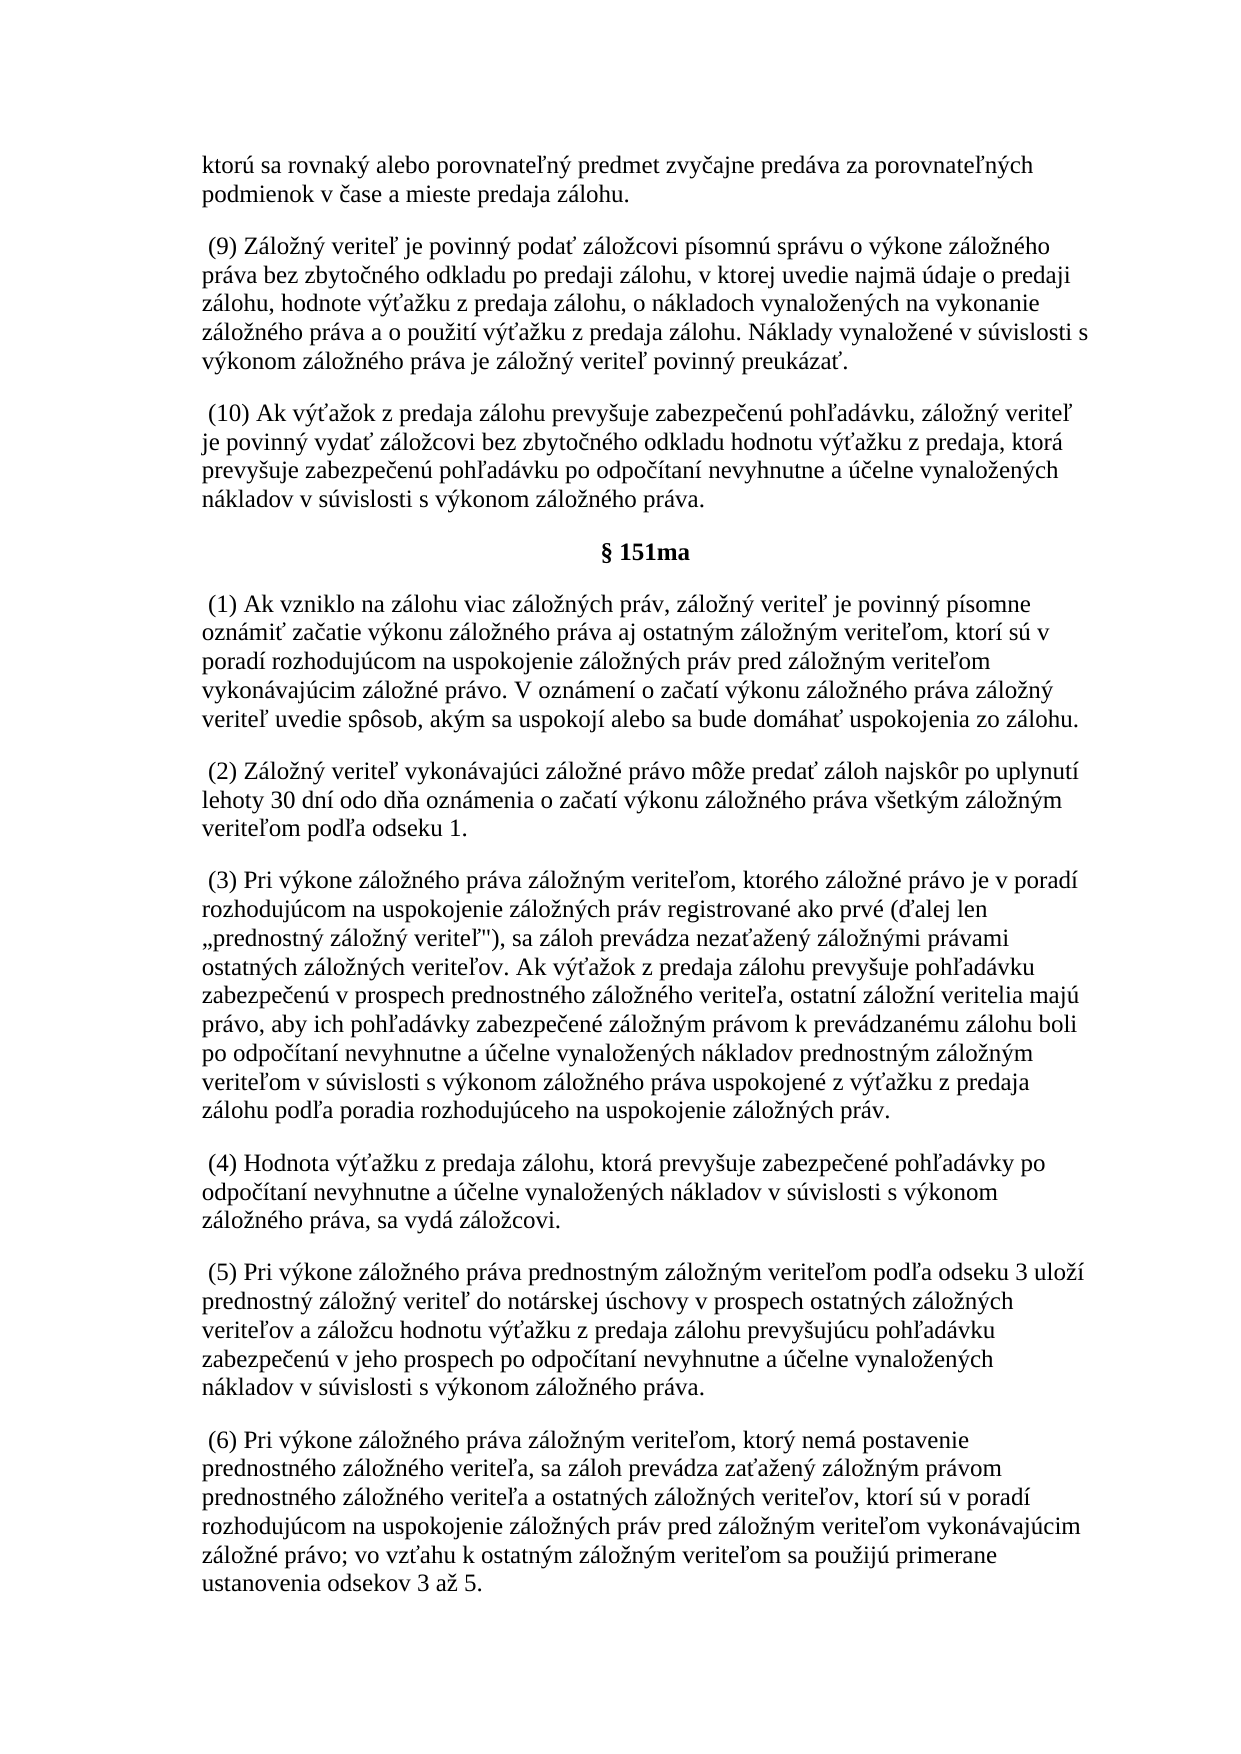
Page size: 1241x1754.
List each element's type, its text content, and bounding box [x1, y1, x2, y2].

text (1) Ak vzniklo na zálohu viac záložných práv, záložný veriteľ je povinný písomne oznámiť začatie výkonu záložného práva aj ostatným záložným veriteľom, ktorí sú v poradí rozhodujúcom na uspokojenie záložných práv pred záložným veriteľom vykonávajúcim záložné právo. V oznámení o začatí výkonu záložného práva záložný veriteľ uvedie spôsob, akým sa uspokojí alebo sa bude domáhať uspokojenia zo zálohu. [202, 589, 1090, 732]
text (2) Záložný veriteľ vykonávajúci záložné právo môže predať záloh najskôr po uplynutí lehoty 30 dní odo dňa oznámenia o začatí výkonu záložného práva všetkým záložným veriteľom podľa odseku 1. [202, 756, 1090, 842]
text (9) Záložný veriteľ je povinný podať záložcovi písomnú správu o výkone záložného práva bez zbytočného odkladu po predaji zálohu, v ktorej uvedie najmä údaje o predaji zálohu, hodnote výťažku z predaja zálohu, o nákladoch vynaložených na vykonanie záložného práva a o použití výťažku z predaja zálohu. Náklady vynaložené v súvislosti s výkonom záložného práva je záložný veriteľ povinný preukázať. [202, 231, 1090, 375]
text (6) Pri výkone záložného práva záložným veriteľom, ktorý nemá postavenie prednostného záložného veriteľa, sa záloh prevádza zaťažený záložným právom prednostného záložného veriteľa a ostatných záložných veriteľov, ktorí sú v poradí rozhodujúcom na uspokojenie záložných práv pred záložným veriteľom vykonávajúcim záložné právo; vo vzťahu k ostatným záložným veriteľom sa použijú primerane ustanovenia odsekov 3 až 5. [202, 1425, 1090, 1597]
text (3) Pri výkone záložného práva záložným veriteľom, ktorého záložné právo je v poradí rozhodujúcom na uspokojenie záložných práv registrované ako prvé (ďalej len „prednostný záložný veriteľ"), sa záloh prevádza nezaťažený záložnými právami ostatných záložných veriteľov. Ak výťažok z predaja zálohu prevyšuje pohľadávku zabezpečenú v prospech prednostného záložného veriteľa, ostatní záložní veritelia majú právo, aby ich pohľadávky zabezpečené záložným právom k prevádzanému zálohu boli po odpočítaní nevyhnutne a účelne vynaložených nákladov prednostným záložným veriteľom v súvislosti s výkonom záložného práva uspokojené z výťažku z predaja zálohu podľa poradia rozhodujúceho na uspokojenie záložných práv. [202, 866, 1090, 1124]
text (4) Hodnota výťažku z predaja zálohu, ktorá prevyšuje zabezpečené pohľadávky po odpočítaní nevyhnutne a účelne vynaložených nákladov v súvislosti s výkonom záložného práva, sa vydá záložcovi. [202, 1148, 1090, 1234]
text § 151ma [194, 537, 1090, 565]
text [202, 150, 1090, 207]
text (10) Ak výťažok z predaja zálohu prevyšuje zabezpečenú pohľadávku, záložný veriteľ je povinný vydať záložcovi bez zbytočného odkladu hodnotu výťažku z predaja, ktorá prevyšuje zabezpečenú pohľadávku po odpočítaní nevyhnutne a účelne vynaložených nákladov v súvislosti s výkonom záložného práva. [202, 398, 1090, 513]
text (5) Pri výkone záložného práva prednostným záložným veriteľom podľa odseku 3 uloží prednostný záložný veriteľ do notárskej úschovy v prospech ostatných záložných veriteľov a záložcu hodnotu výťažku z predaja zálohu prevyšujúcu pohľadávku zabezpečenú v jeho prospech po odpočítaní nevyhnutne a účelne vynaložených nákladov v súvislosti s výkonom záložného práva. [202, 1257, 1090, 1401]
